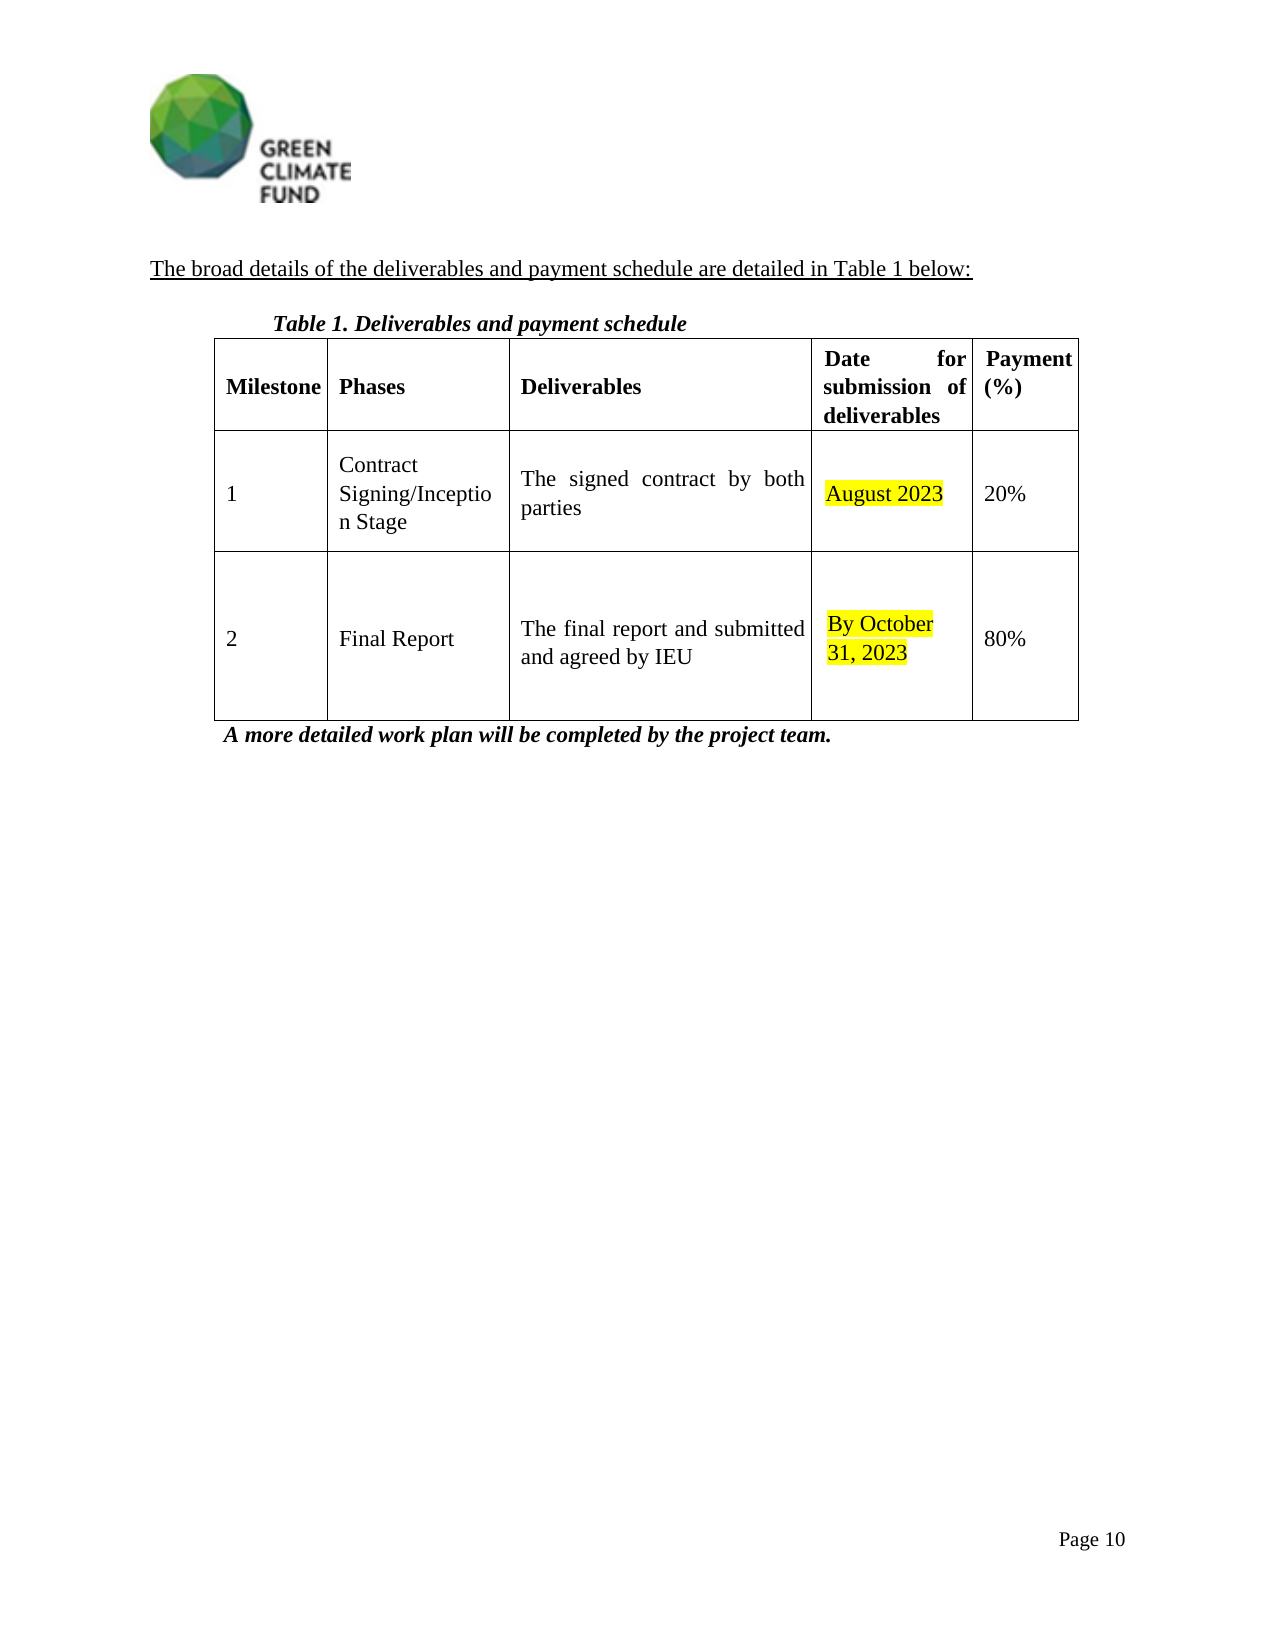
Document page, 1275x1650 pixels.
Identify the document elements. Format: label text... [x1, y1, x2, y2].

table_cell 20% [973, 431, 1078, 551]
table_cell By October 31, 2023 [812, 552, 972, 720]
table_cell August 2023 [812, 431, 972, 551]
table_header Deliverables [510, 339, 811, 430]
table_cell 1 [215, 431, 327, 551]
text The broad details of the deliverables and payment schedule are detailed in Table 1 below: [150, 255, 1124, 282]
table_cell The signed contract by both parties [510, 431, 811, 551]
table_header Milestone [215, 339, 327, 430]
table_header Date for submission of deliverables [812, 339, 972, 430]
table_cell Final Report [328, 552, 509, 720]
table_cell 2 [215, 552, 327, 720]
table_cell 80% [973, 552, 1078, 720]
picture [150, 74, 351, 203]
text Table 1. Deliverables and payment schedule [272, 310, 1125, 336]
table_cell The final report and submitted and agreed by IEU [510, 552, 811, 720]
table_header Payment (%) [973, 339, 1078, 430]
table_cell Contract Signing/Inception Stage [328, 431, 509, 551]
table_header Phases [328, 339, 509, 430]
text A more detailed work plan will be completed by the project team. [224, 721, 1125, 747]
